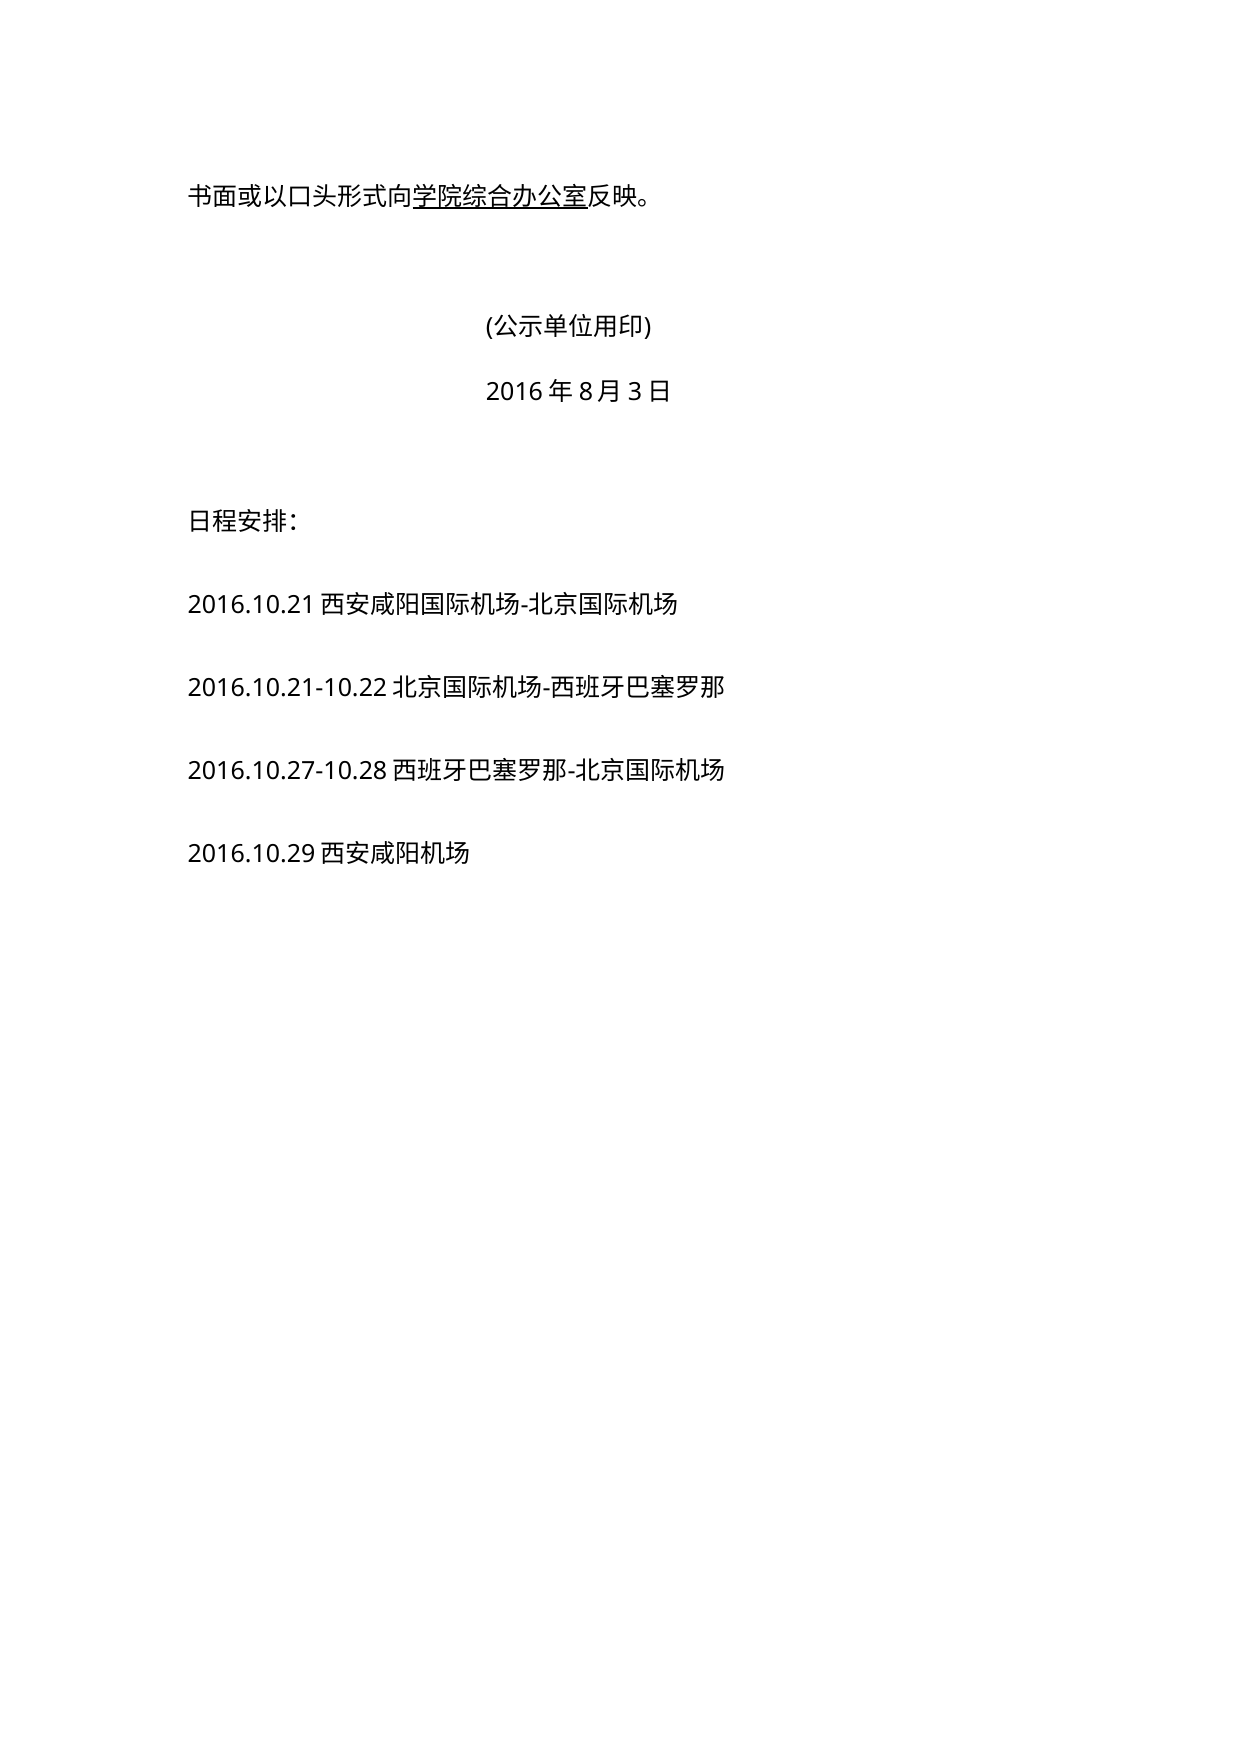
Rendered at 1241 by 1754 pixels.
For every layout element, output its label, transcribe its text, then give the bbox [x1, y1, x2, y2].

text 2016.10.29西安咸阳机场 [187, 819, 1053, 884]
text 日程安排： [187, 487, 1053, 552]
text 2016.10.21西安咸阳国际机场-北京国际机场 [187, 570, 1053, 635]
text 2016.10.21-10.22北京国际机场-西班牙巴塞罗那 [187, 653, 1053, 718]
text 2016年8月3日 [187, 357, 1053, 422]
text (公示单位用印) [187, 292, 1053, 357]
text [187, 162, 1053, 227]
text 2016.10.27-10.28西班牙巴塞罗那-北京国际机场 [187, 736, 1053, 801]
